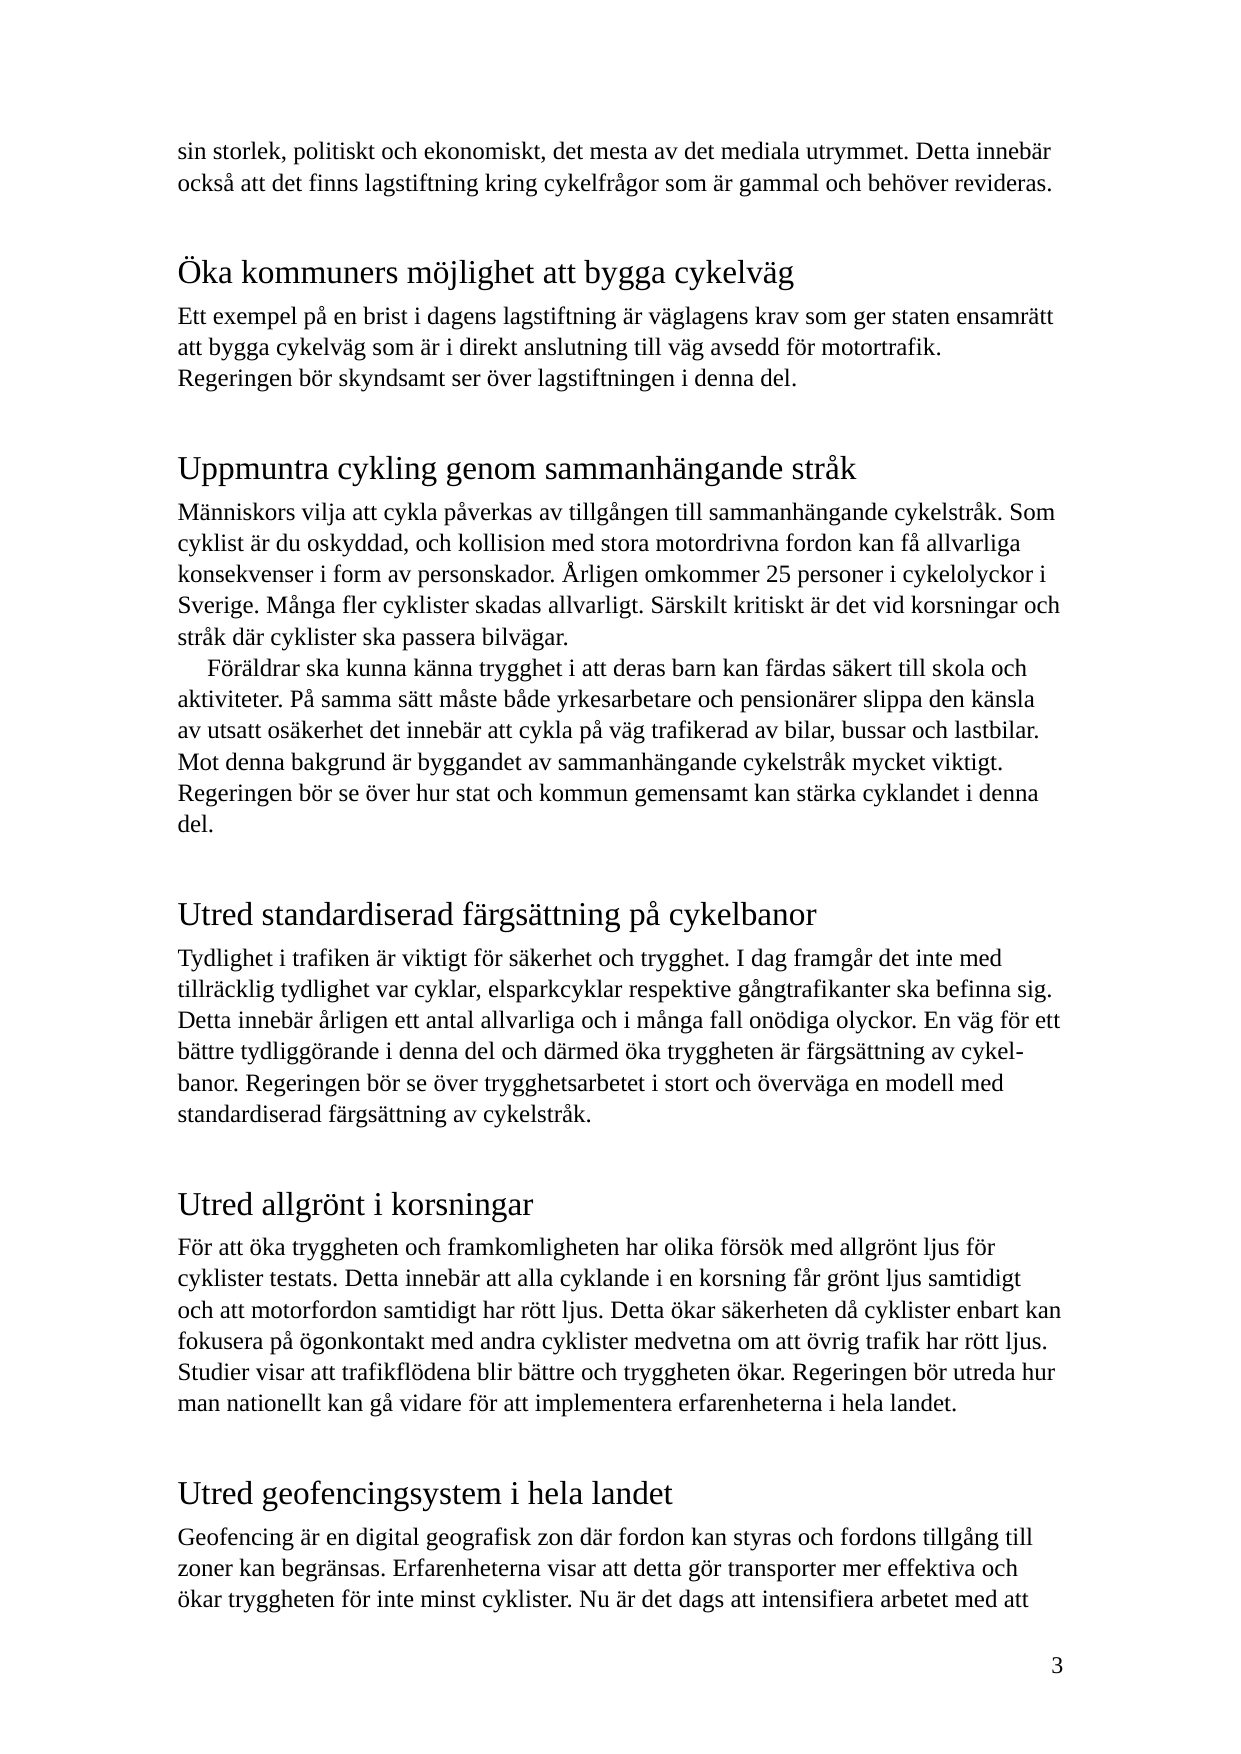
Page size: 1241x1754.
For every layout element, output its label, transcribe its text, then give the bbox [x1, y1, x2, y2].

text För att öka tryggheten och framkomligheten har olika försök med allgrönt ljus för cyklister testats. Detta innebär att alla cyklande i en korsning får grönt ljus samtidigt och att motorfordon samtidigt har rött ljus. Detta ökar säkerheten då cyklister enbart kan fokusera på ögonkontakt med andra cyklister medvetna om att övrig trafik har rött ljus. Studier visar att trafikflödena blir bättre och tryggheten ökar. Regeringen bör utreda hur man nationellt kan gå vidare för att implementera erfarenheterna i hela landet. [177, 1230, 1063, 1417]
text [177, 1519, 1063, 1613]
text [177, 134, 1063, 196]
text Föräldrar ska kunna känna trygghet i att deras barn kan färdas säkert till skola och aktiviteter. På samma sätt måste både yrkesarbetare och pensionärer slippa den känsla av utsatt osäkerhet det innebär att cykla på väg trafikerad av bilar, bussar och lastbilar. Mot denna bakgrund är byggandet av sammanhängande cykelstråk mycket viktigt. Regeringen bör se över hur stat och kommun gemensamt kan stärka cyklandet i denna del. [177, 651, 1063, 838]
text Ett exempel på en brist i dagens lagstiftning är väglagens krav som ger staten ensamrätt att bygga cykelväg som är i direkt anslutning till väg avsedd för motortrafik. Regeringen bör skyndsamt ser över lagstiftningen i denna del. [177, 298, 1063, 392]
text Tydlighet i trafiken är viktigt för säkerhet och trygghet. I dag framgår det inte med tillräcklig tydlighet var cyklar, elsparkcyklar respektive gångtrafikanter ska befinna sig. Detta innebär årligen ett antal allvarliga och i många fall onödiga olyckor. En väg för ett bättre tydliggörande i denna del och därmed öka tryggheten är färgsättning av cykelbanor. Regeringen bör se över trygghetsarbetet i stort och överväga en modell med standardiserad färgsättning av cykelstråk. [177, 940, 1063, 1128]
subtitle Utred allgrönt i korsningar [177, 1190, 1063, 1221]
subtitle Utred standardiserad färgsättning på cykelbanor [177, 901, 1063, 932]
text Människors vilja att cykla påverkas av tillgången till sammanhängande cykelstråk. Som cyklist är du oskyddad, och kollision med stora motordrivna fordon kan få allvarliga konsekvenser i form av personskador. Årligen omkommer 25 personer i cykelolyckor i Sverige. Många fler cyklister skadas allvarligt. Särskilt kritiskt är det vid korsningar och stråk där cyklister ska passera bilvägar. [177, 494, 1063, 651]
subtitle Uppmuntra cykling genom sammanhängande stråk [177, 455, 1063, 486]
subtitle Utred geofencingsystem i hela landet [177, 1480, 1063, 1511]
subtitle Öka kommuners möjlighet att bygga cykelväg [177, 259, 1063, 290]
